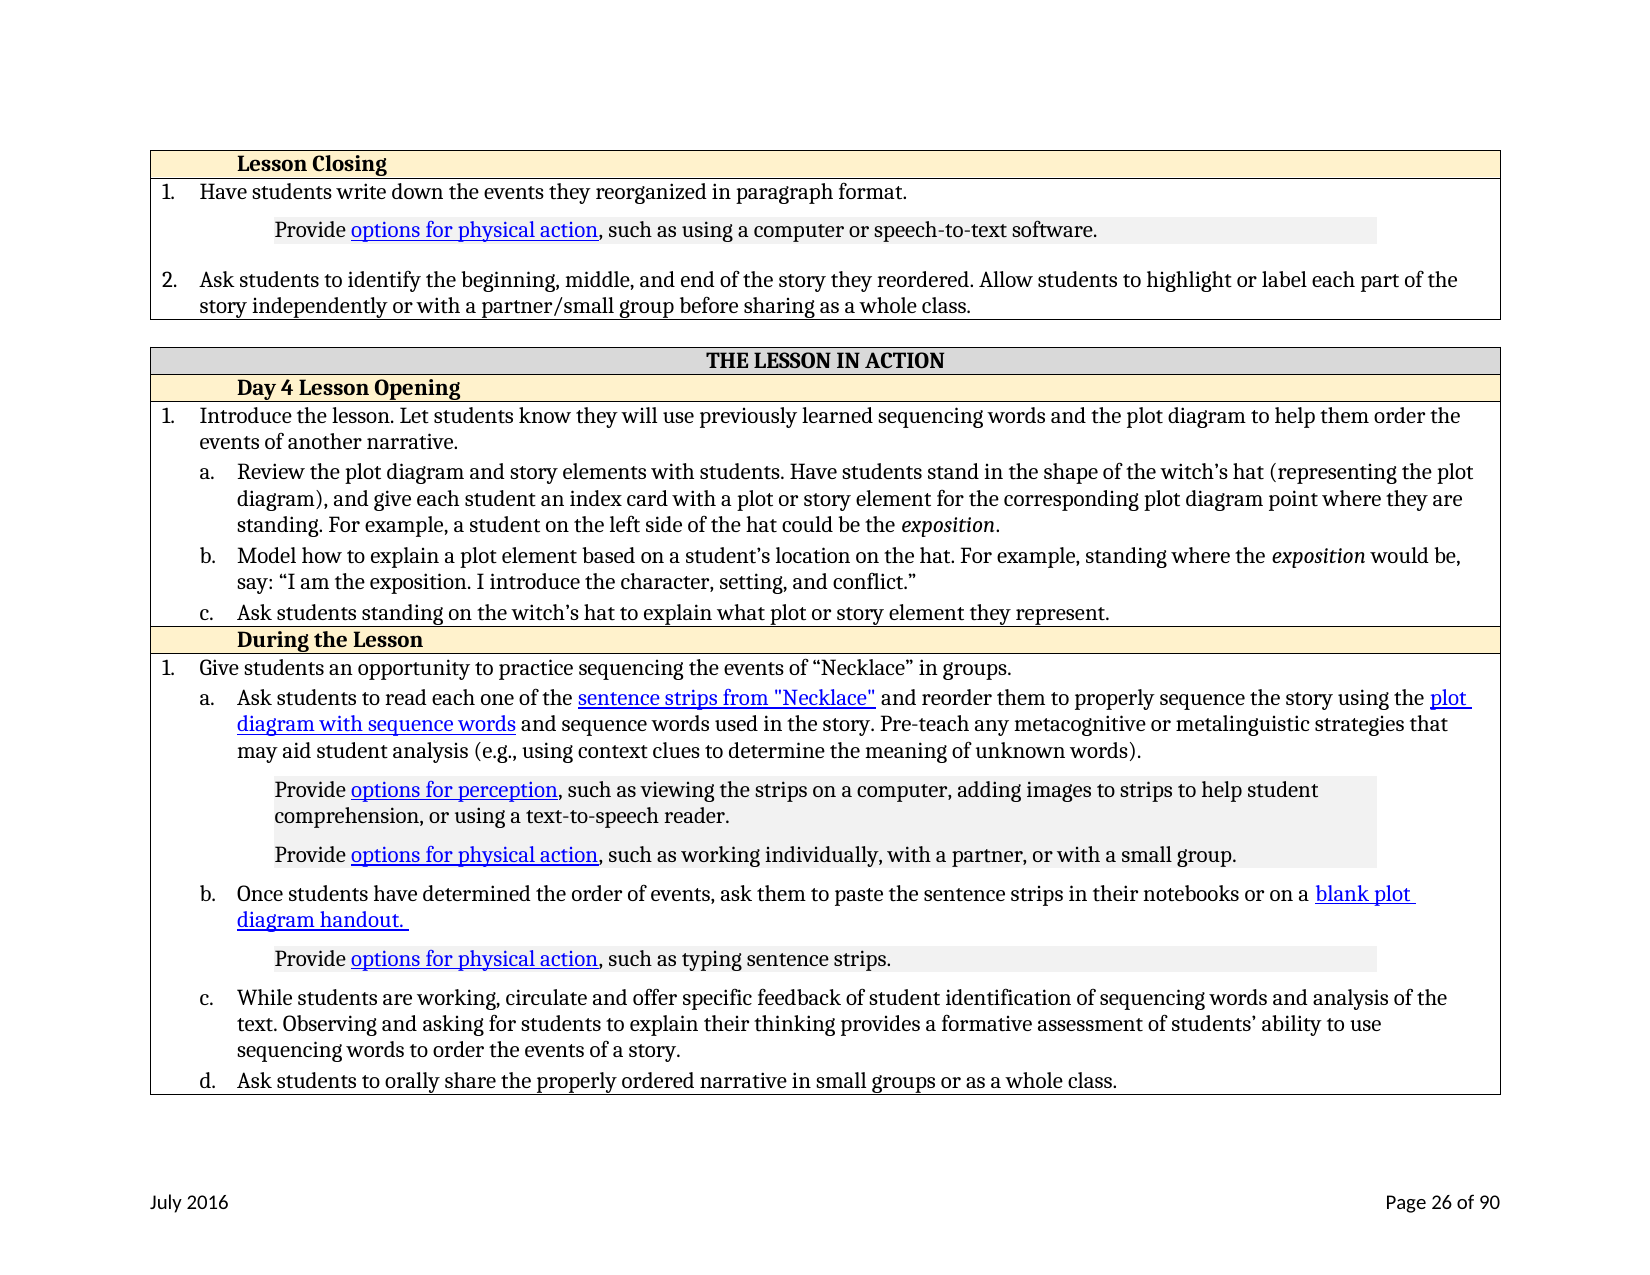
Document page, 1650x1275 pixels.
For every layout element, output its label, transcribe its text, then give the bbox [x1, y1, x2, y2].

table_cell Have students write down the events they reorganized in paragraph format. Provide options for physical action, such as using a computer or speech-to-text software. Ask students to identify the beginning, middle, and end of the story they reordered. Allow students to highlight or label each part of the story independently or with a partner/small group before sharing as a whole class. [151, 179, 1500, 319]
table_cell Lesson Closing [151, 151, 1500, 177]
table_cell During the Lesson [151, 627, 1500, 653]
table_cell Introduce the lesson. Let students know they will use previously learned sequencing words and the plot diagram to help them order the events of another narrative. Review the plot diagram and story elements with students. Have students stand in the shape of the witch’s hat (representing the plot diagram), and give each student an index card with a plot or story element for the corresponding plot diagram point where they are standing. For example, a student on the left side of the hat could be the exposition. Model how to explain a plot element based on a student’s location on the hat. For example, standing where the exposition would be, say: “I am the exposition. I introduce the character, setting, and conflict.” Ask students standing on the witch’s hat to explain what plot or story element they represent. [151, 402, 1500, 626]
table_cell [151, 654, 1500, 1094]
table_cell Day 4 Lesson Opening [151, 375, 1500, 401]
table_header THE LESSON IN ACTION [151, 348, 1500, 374]
